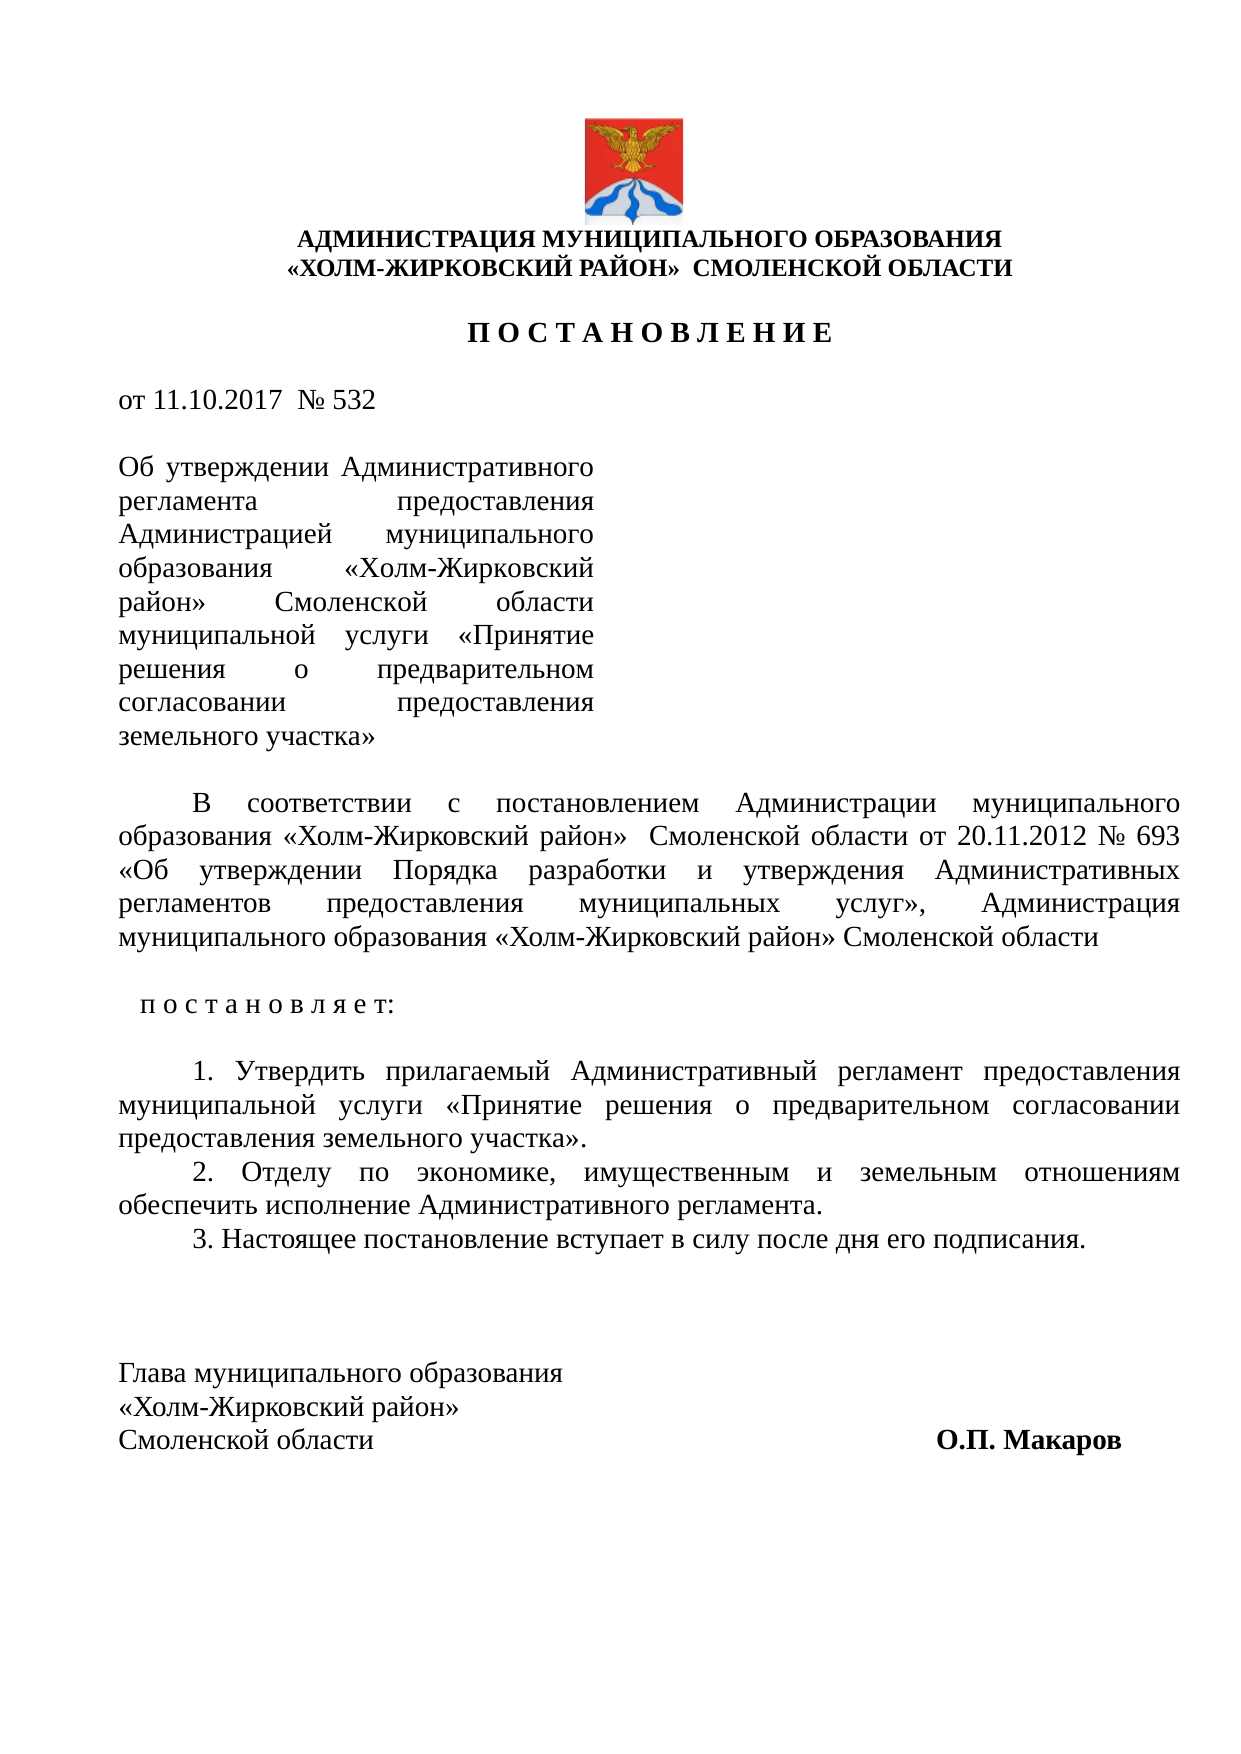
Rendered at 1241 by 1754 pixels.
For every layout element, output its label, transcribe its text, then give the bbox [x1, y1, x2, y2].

text «Холм-Жирковский район» [118, 1389, 1181, 1422]
text Глава муниципального образования [118, 1355, 1181, 1389]
text АДМИНИСТРАЦИЯ МУНИЦИПАЛЬНОГО ОБРАЗОВАНИЯ [118, 224, 1181, 253]
text 1. Утвердить прилагаемый Административный регламент предоставления муниципальной услуги «Принятие решения о предварительном согласовании предоставления земельного участка». [118, 1053, 1181, 1154]
text 2. Отделу по экономике, имущественным и земельным отношениям обеспечить исполнение Административного регламента. [118, 1154, 1181, 1221]
text 3. Настоящее постановление вступает в силу после дня его подписания. [118, 1221, 1181, 1254]
text П О С Т А Н О В Л Е Н И Е [118, 315, 1181, 349]
picture [584, 118, 684, 225]
text Смоленской области О.П. Макаров [118, 1422, 1181, 1456]
text от 11.10.2017 № 532 [118, 382, 1181, 416]
text п о с т а н о в л я е т: [118, 986, 1181, 1020]
table_header Об утверждении Административного регламента предоставления Администрацией муниципального образования «Холм-Жирковский район» Смоленской области муниципальной услуги «Принятие решения о предварительном согласовании предоставления земельного участка» [107, 450, 605, 751]
text «ХОЛМ-ЖИРКОВСКИЙ РАЙОН» СМОЛЕНСКОЙ ОБЛАСТИ [118, 253, 1181, 282]
text В соответствии с постановлением Администрации муниципального образования «Холм-Жирковский район» Смоленской области от 20.11.2012 № 693 «Об утверждении Порядка разработки и утверждения Административных регламентов предоставления муниципальных услуг», Администрация муниципального образования «Холм-Жирковский район» Смоленской области [118, 785, 1181, 953]
